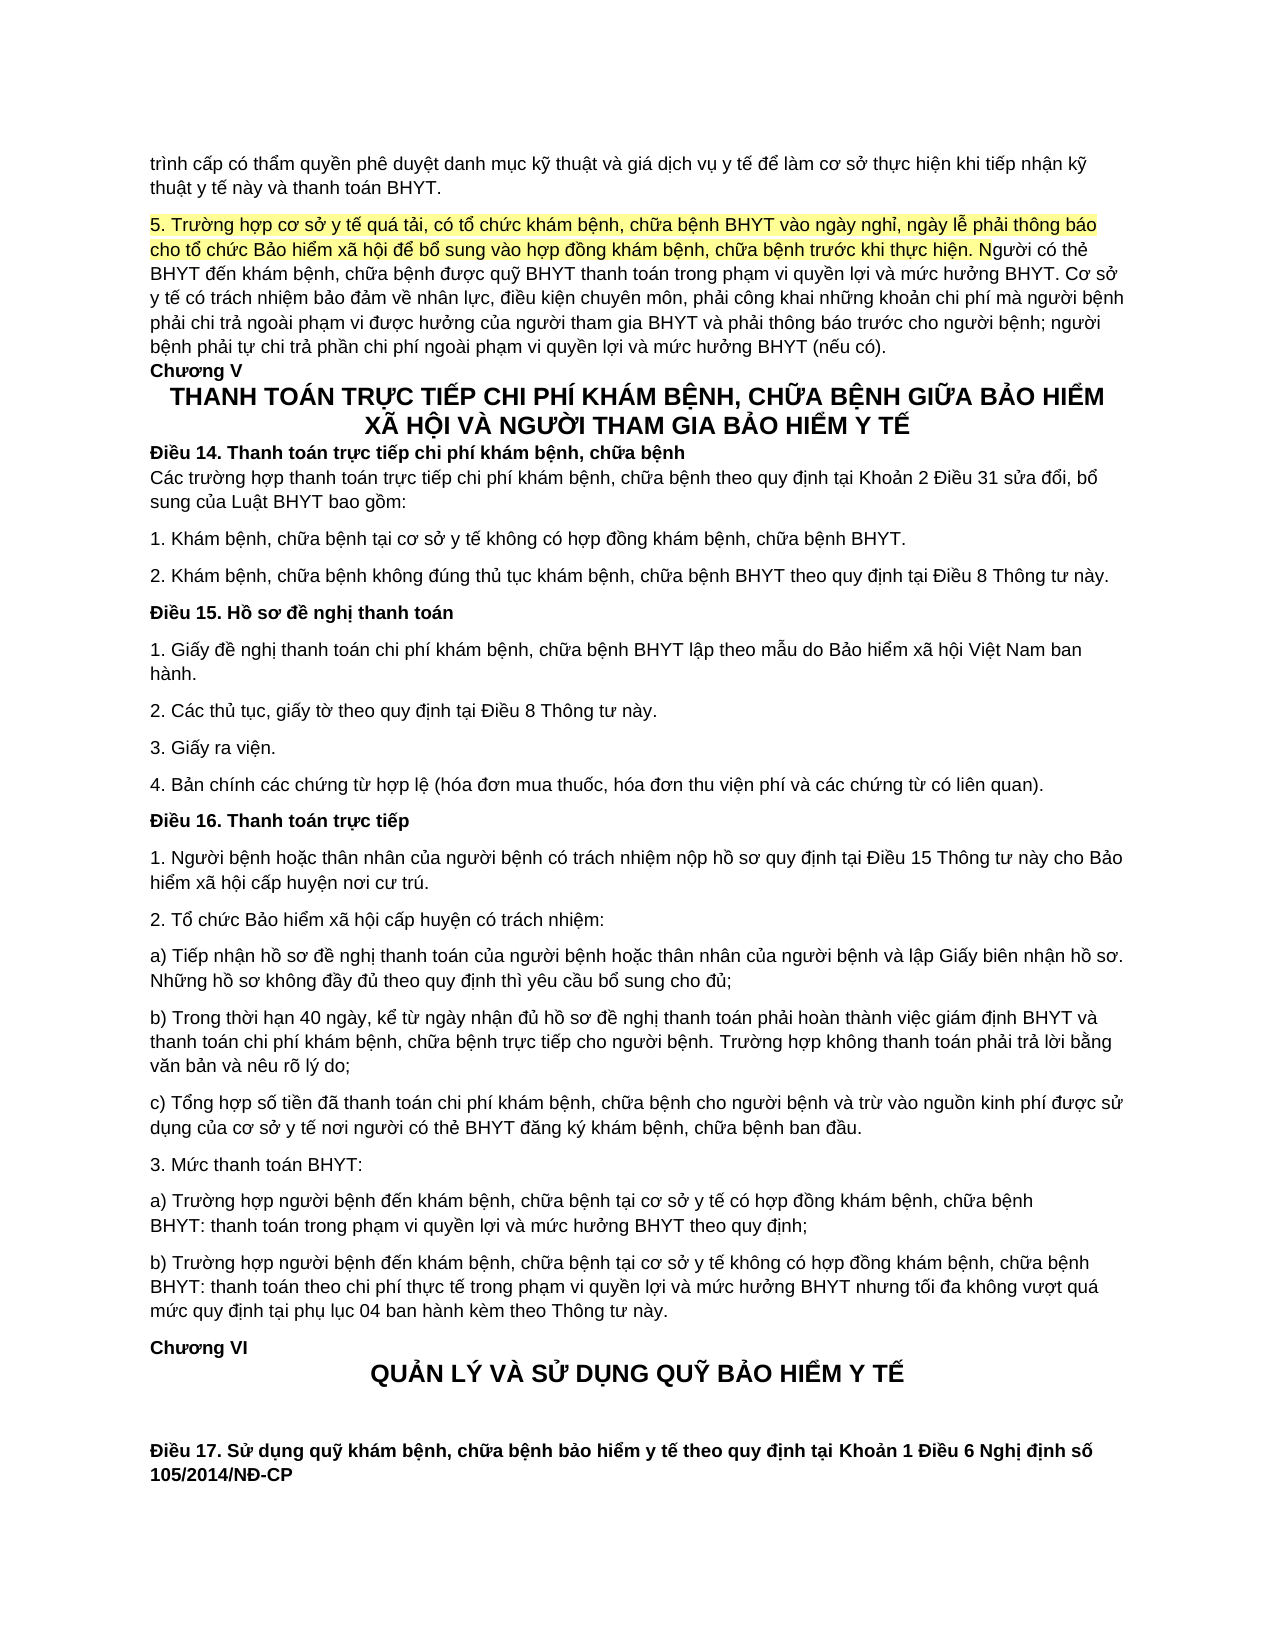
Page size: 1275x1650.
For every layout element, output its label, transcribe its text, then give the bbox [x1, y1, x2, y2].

text b) Trường hợp người bệnh đến khám bệnh, chữa bệnh tại cơ sở y tế không có hợp đồng khám bệnh, chữa bệnh BHYT: thanh toán theo chi phí thực tế trong phạm vi quyền lợi và mức hưởng BHYT nhưng tối đa không vượt quá mức quy định tại phụ lục 04 ban hành kèm theo Thông tư này. [150, 1249, 1125, 1322]
text Các trường hợp thanh toán trực tiếp chi phí khám bệnh, chữa bệnh theo quy định tại Khoản 2 Điều 31 sửa đổi, bổ sung của Luật BHYT bao gồm: [150, 464, 1125, 512]
text Điều 17. Sử dụng quỹ khám bệnh, chữa bệnh bảo hiểm y tế theo quy định tại Khoản 1 Điều 6 Nghị định số 105/2014/NĐ-CP [150, 1437, 1125, 1486]
text Điều 14. Thanh toán trực tiếp chi phí khám bệnh, chữa bệnh [150, 439, 1125, 464]
text 1. Người bệnh hoặc thân nhân của người bệnh có trách nhiệm nộp hồ sơ quy định tại Điều 15 Thông tư này cho Bảo hiểm xã hội cấp huyện nơi cư trú. [150, 844, 1125, 893]
text 2. Khám bệnh, chữa bệnh không đúng thủ tục khám bệnh, chữa bệnh BHYT theo quy định tại Điều 8 Thông tư này. [150, 562, 1125, 586]
text 2. Tổ chức Bảo hiểm xã hội cấp huyện có trách nhiệm: [150, 906, 1125, 930]
text Chương V [150, 357, 1125, 382]
text c) Tổng hợp số tiền đã thanh toán chi phí khám bệnh, chữa bệnh cho người bệnh và trừ vào nguồn kinh phí được sử dụng của cơ sở y tế nơi người có thẻ BHYT đăng ký khám bệnh, chữa bệnh ban đầu. [150, 1089, 1125, 1138]
text a) Trường hợp người bệnh đến khám bệnh, chữa bệnh tại cơ sở y tế có hợp đồng khám bệnh, chữa bệnh BHYT: thanh toán trong phạm vi quyền lợi và mức hưởng BHYT theo quy định; [150, 1187, 1125, 1236]
text 3. Mức thanh toán BHYT: [150, 1151, 1125, 1175]
text 1. Khám bệnh, chữa bệnh tại cơ sở y tế không có hợp đồng khám bệnh, chữa bệnh BHYT. [150, 525, 1125, 549]
text Điều 15. Hồ sơ đề nghị thanh toán [150, 599, 1125, 623]
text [150, 150, 1125, 199]
text 5. Trường hợp cơ sở y tế quá tải, có tổ chức khám bệnh, chữa bệnh BHYT vào ngày nghỉ, ngày lễ phải thông báo cho tổ chức Bảo hiểm xã hội để bổ sung vào hợp đồng khám bệnh, chữa bệnh trước khi thực hiện. Người có thẻ BHYT đến khám bệnh, chữa bệnh được quỹ BHYT thanh toán trong phạm vi quyền lợi và mức hưởng BHYT. Cơ sở y tế có trách nhiệm bảo đảm về nhân lực, điều kiện chuyên môn, phải công khai những khoản chi phí mà người bệnh phải chi trả ngoài phạm vi được hưởng của người tham gia BHYT và phải thông báo trước cho người bệnh; người bệnh phải tự chi trả phần chi phí ngoài phạm vi quyền lợi và mức hưởng BHYT (nếu có). [150, 211, 1125, 357]
text 2. Các thủ tục, giấy tờ theo quy định tại Điều 8 Thông tư này. [150, 697, 1125, 721]
text b) Trong thời hạn 40 ngày, kể từ ngày nhận đủ hồ sơ đề nghị thanh toán phải hoàn thành việc giám định BHYT và thanh toán chi phí khám bệnh, chữa bệnh trực tiếp cho người bệnh. Trường hợp không thanh toán phải trả lời bằng văn bản và nêu rõ lý do; [150, 1004, 1125, 1077]
text a) Tiếp nhận hồ sơ đề nghị thanh toán của người bệnh hoặc thân nhân của người bệnh và lập Giấy biên nhận hồ sơ. Những hồ sơ không đầy đủ theo quy định thì yêu cầu bổ sung cho đủ; [150, 942, 1125, 991]
text 1. Giấy đề nghị thanh toán chi phí khám bệnh, chữa bệnh BHYT lập theo mẫu do Bảo hiểm xã hội Việt Nam ban hành. [150, 636, 1125, 684]
text 3. Giấy ra viện. [150, 734, 1125, 758]
text QUẢN LÝ VÀ SỬ DỤNG QUỸ BẢO HIỂM Y TẾ [150, 1359, 1125, 1387]
text Chương VI [150, 1334, 1125, 1359]
text Điều 16. Thanh toán trực tiếp [150, 807, 1125, 832]
text THANH TOÁN TRỰC TIẾP CHI PHÍ KHÁM BỆNH, CHỮA BỆNH GIỮA BẢO HIỂM XÃ HỘI VÀ NGƯỜI THAM GIA BẢO HIỂM Y TẾ [150, 382, 1125, 439]
text 4. Bản chính các chứng từ hợp lệ (hóa đơn mua thuốc, hóa đơn thu viện phí và các chứng từ có liên quan). [150, 771, 1125, 795]
